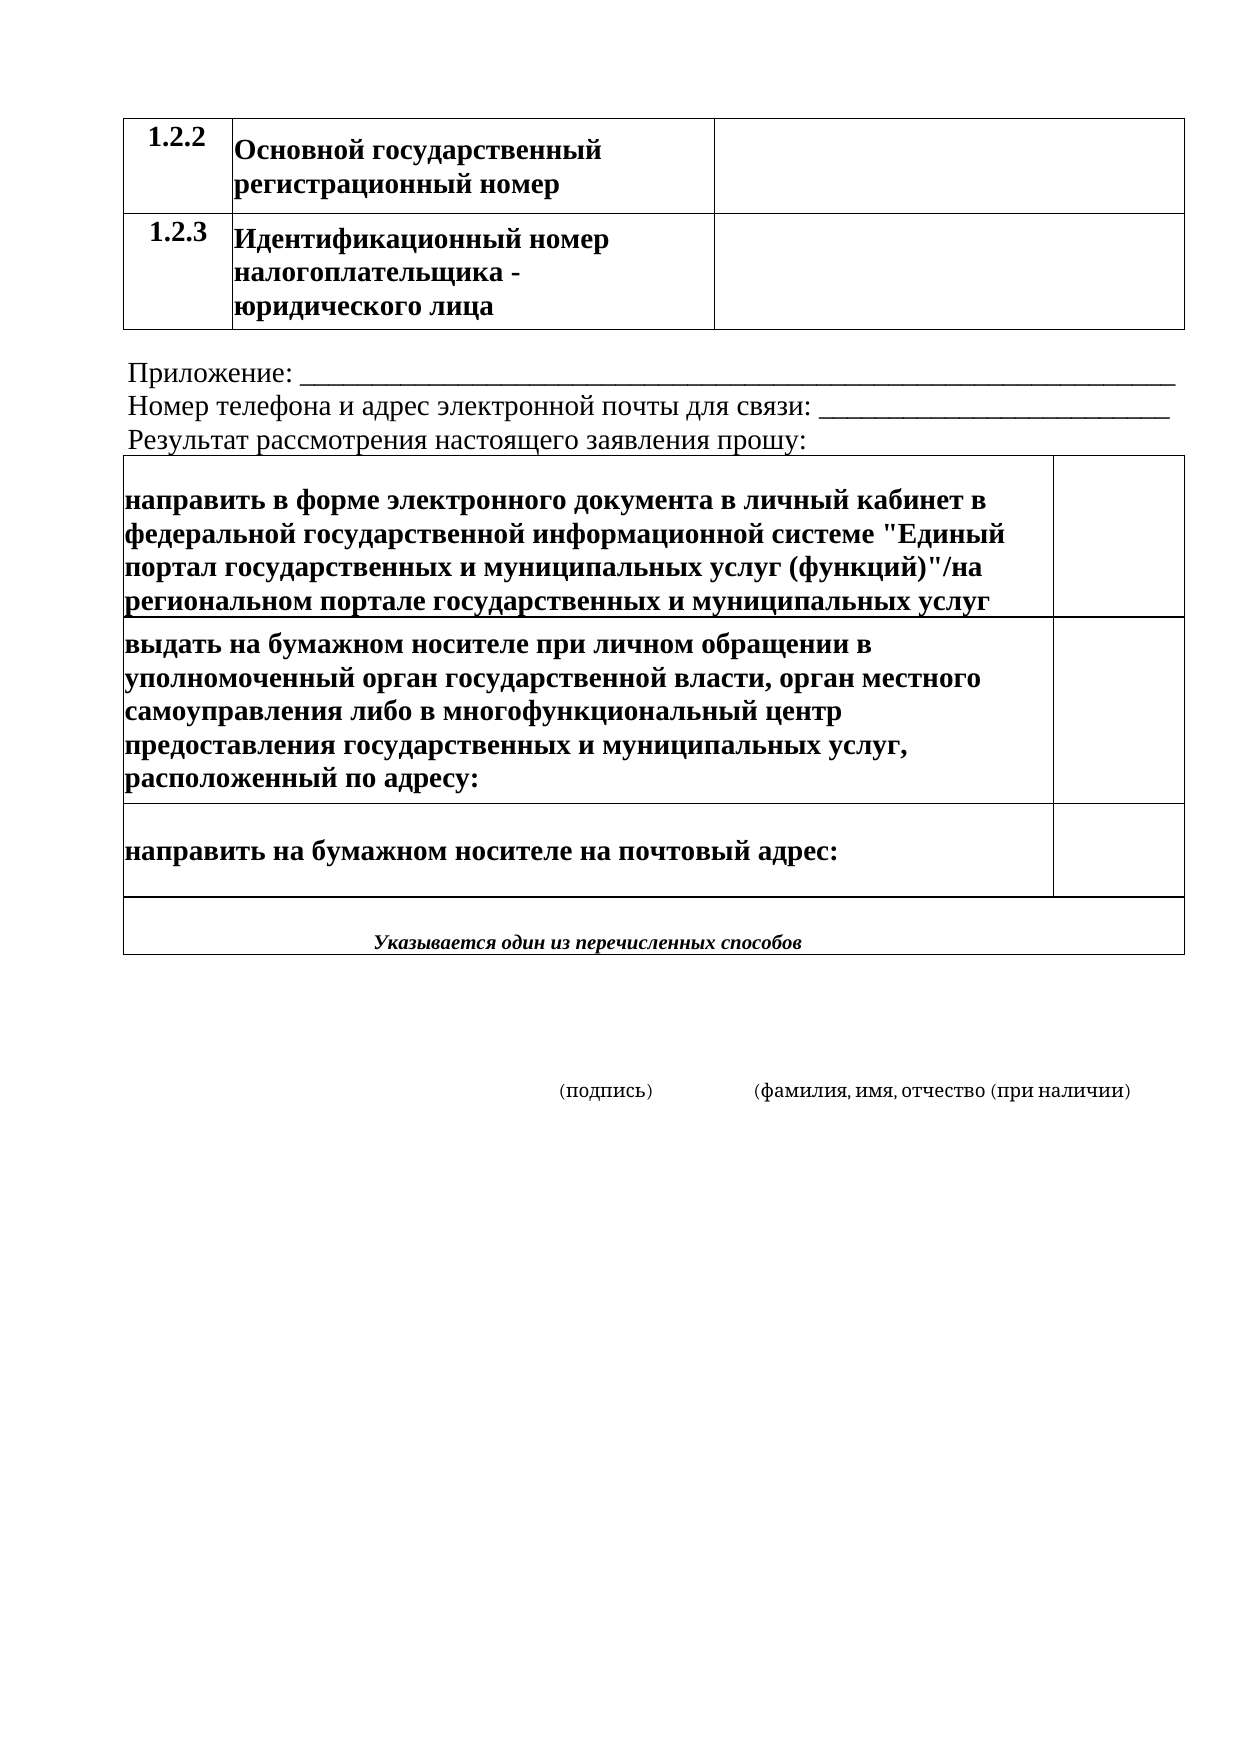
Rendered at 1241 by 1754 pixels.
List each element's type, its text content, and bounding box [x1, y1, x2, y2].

table_cell 1.2.3 [124, 214, 232, 329]
table_header [715, 119, 1184, 213]
text Номер телефона и адрес электронной почты для связи: [127, 388, 1187, 422]
text Результат рассмотрения настоящего заявления прошу: [127, 422, 1187, 455]
table_cell Указывается один из перечисленных способов [124, 898, 1054, 954]
text Приложение: [127, 355, 1187, 388]
table_cell [1054, 804, 1184, 896]
table_cell выдать на бумажном носителе при личном обращении в уполномоченный орган государственной власти, орган местного самоуправления либо в многофункциональный центр предоставления государственных и муниципальных услуг, расположенный по адресу: [124, 618, 1053, 803]
table_cell направить на бумажном носителе на почтовый адрес: [124, 804, 1053, 896]
table_cell Идентификационный номер налогоплательщика - юридического лица [233, 214, 714, 329]
table_header направить в форме электронного документа в личный кабинет в федеральной государственной информационной системе "Единый портал государственных и муниципальных услуг (функций)"/на региональном портале государственных и муниципальных услуг [124, 456, 1053, 616]
table_cell [715, 214, 1184, 329]
table_header 1.2.2 [124, 119, 232, 213]
table_header Основной государственный регистрационный номер [233, 119, 714, 213]
table_cell [1054, 898, 1184, 954]
table_cell [1054, 618, 1184, 803]
table_header [1054, 456, 1184, 616]
